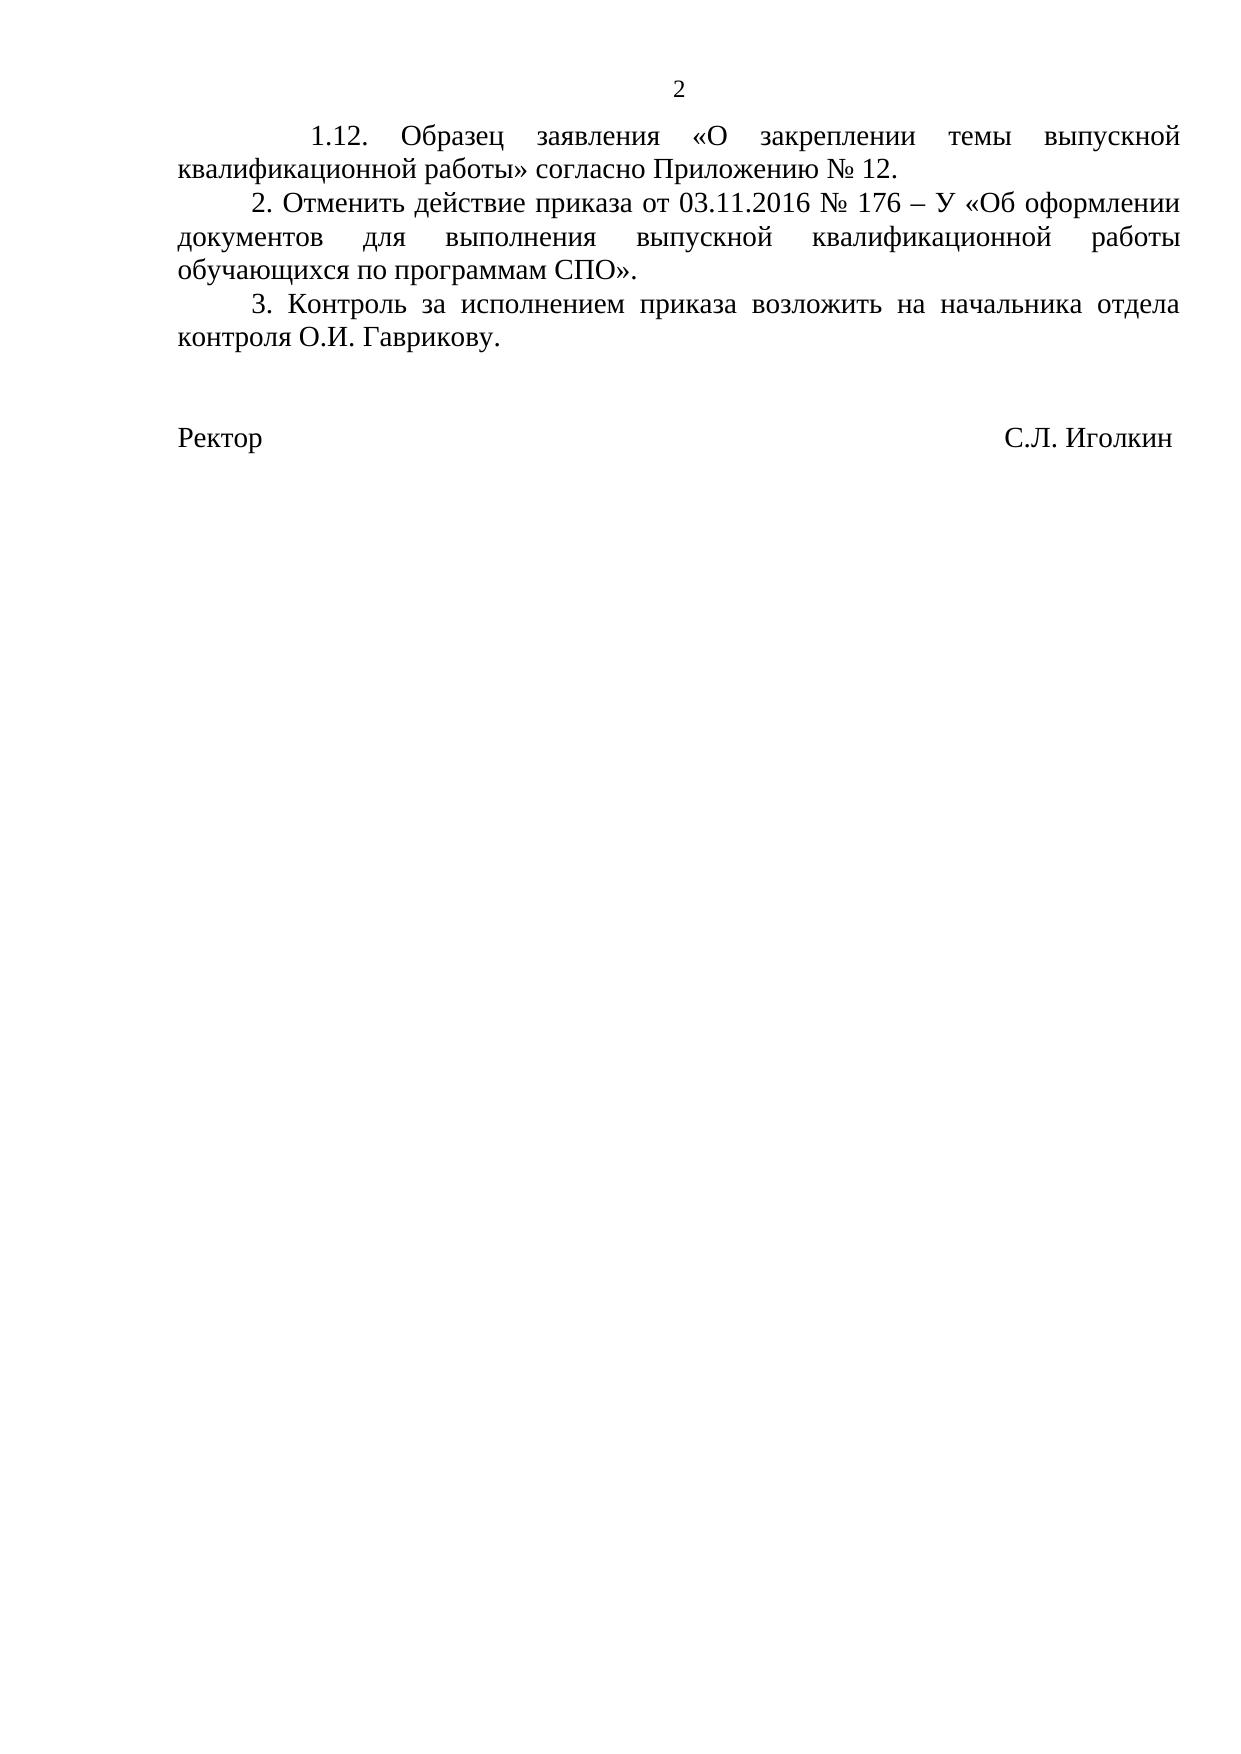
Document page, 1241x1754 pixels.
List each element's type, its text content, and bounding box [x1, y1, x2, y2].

text 2. Отменить действие приказа от 03.11.2016 № 176 – У «Об оформлении документов для выполнения выпускной квалификационной работы обучающихся по программам СПО». [177, 185, 1181, 286]
text Ректор С.Л. Иголкин [177, 420, 1181, 453]
text 3. Контроль за исполнением приказа возложить на начальника отдела контроля О.И. Гаврикову. [177, 286, 1181, 353]
text 1.12. Образец заявления «О закреплении темы выпускной квалификационной работы» согласно Приложению № 12. [177, 118, 1181, 185]
